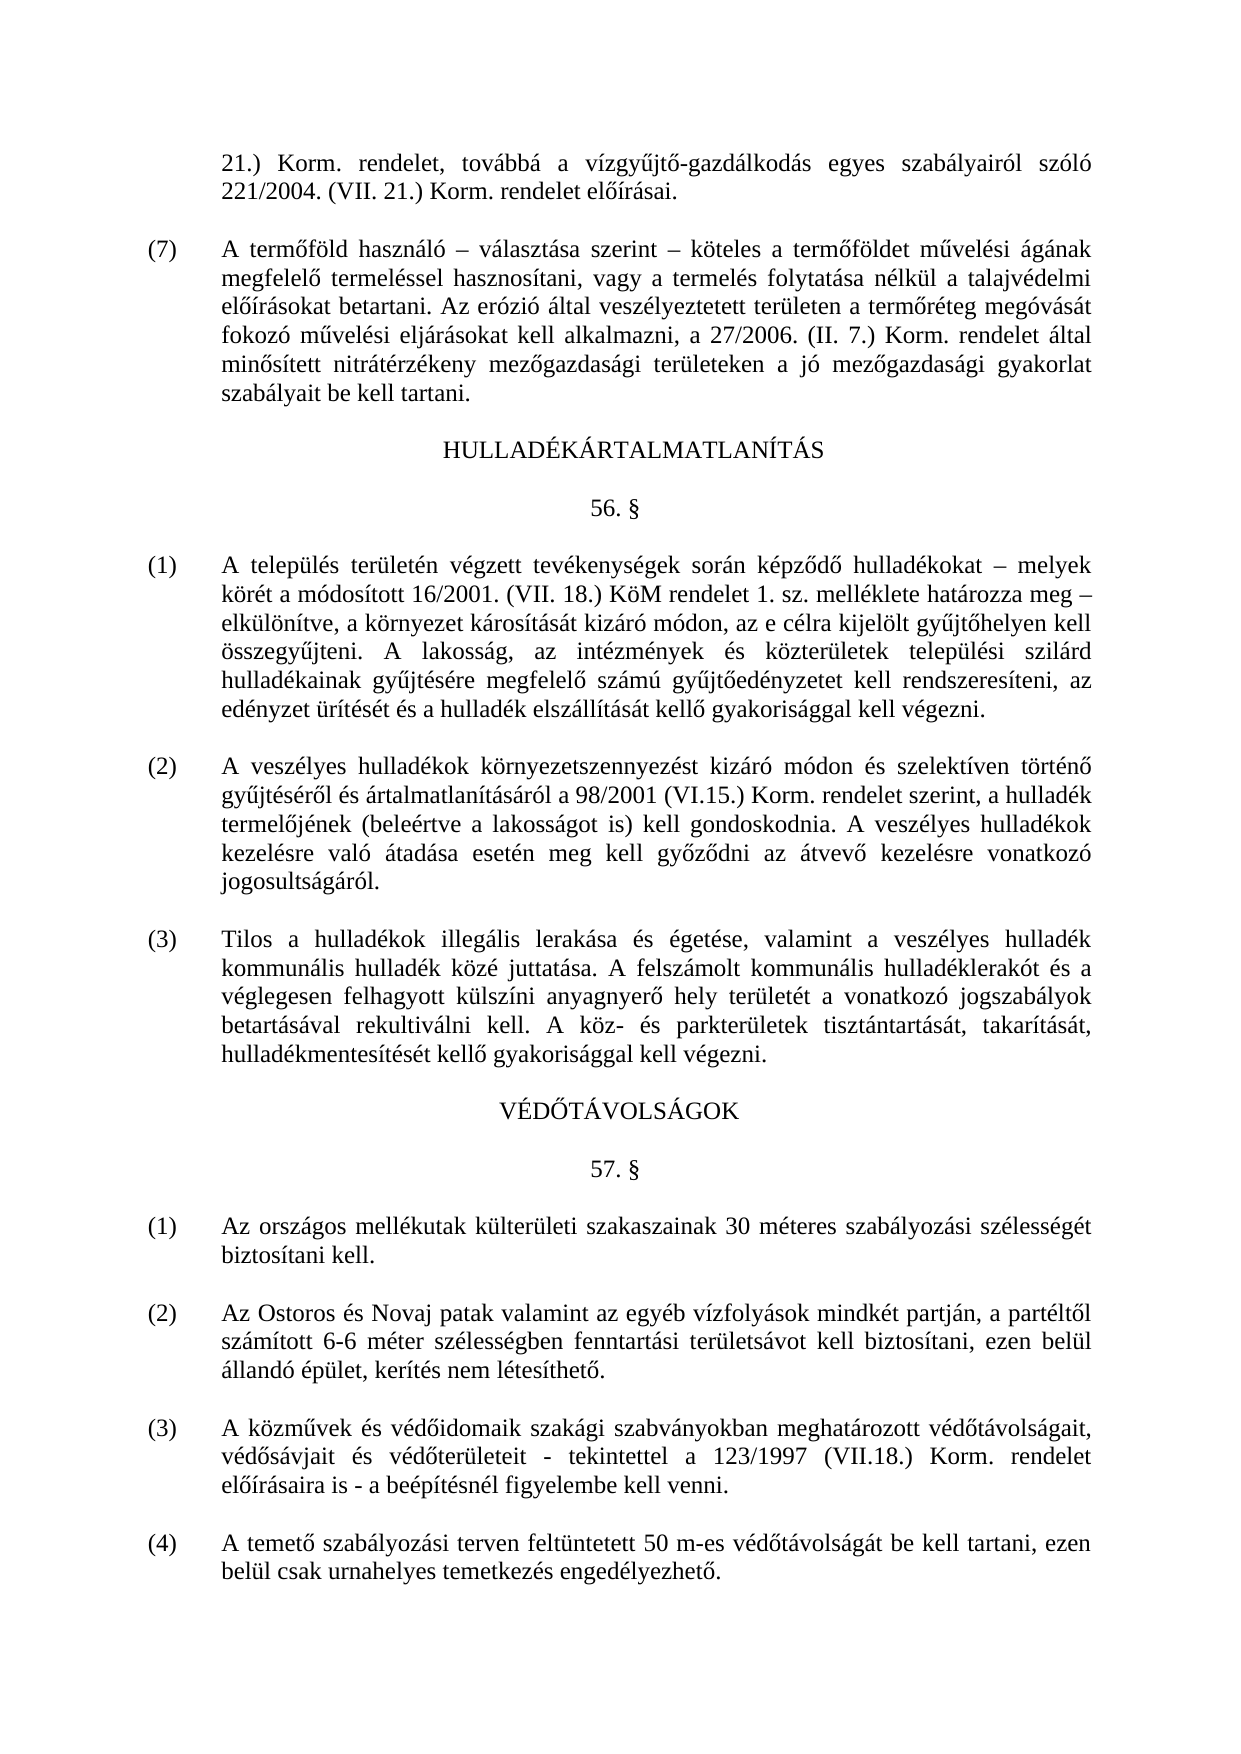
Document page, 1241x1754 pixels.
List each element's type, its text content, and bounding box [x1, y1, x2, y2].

list A közművek és védőidomaik szakági szabványokban meghatározott védőtávolságait, védősávjait és védőterületeit - tekintettel a 123/1997 (VII.18.) Korm. rendelet előírásaira is - a beépítésnél figyelembe kell venni. [148, 1413, 1093, 1499]
list Az Ostoros és Novaj patak valamint az egyéb vízfolyások mindkét partján, a partéltől számított 6- szélességben fenntartási területsávot kell biztosítani, ezen belül állandó épület, kerítés nem létesíthető. [148, 1298, 1093, 1384]
text VÉDŐTÁVOLSÁGOK [443, 1096, 1093, 1125]
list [148, 148, 1093, 205]
text HULLADÉKÁRTALMATLANÍTÁS [443, 435, 1093, 464]
list Az országos mellékutak külterületi szakaszainak 30 méteres szabályozási szélességét biztosítani kell. [148, 1211, 1093, 1269]
list A termőföld használó – választása szerint – köteles a termőföldet művelési ágának megfelelő termeléssel hasznosítani, vagy a termelés folytatása nélkül a talajvédelmi előírásokat betartani. Az erózió által veszélyeztetett területen a termőréteg megóvását fokozó művelési eljárásokat kell alkalmazni, a 27/2006. (II. 7.) Korm. rendelet által minősített nitrátérzékeny mezőgazdasági területeken a jó mezőgazdasági gyakorlat szabályait be kell tartani. [148, 234, 1093, 406]
list A temető szabályozási terven feltüntetett 50 m-es védőtávolságát be kell tartani, ezen belül csak urnahelyes temetkezés engedélyezhető. [148, 1528, 1093, 1585]
text 56. § [443, 493, 1093, 521]
list A veszélyes hulladékok környezetszennyezést kizáró módon és szelektíven történő gyűjtéséről és ártalmatlanításáról a 98/2001 (VI.15.) Korm. rendelet szerint, a hulladék termelőjének (beleértve a lakosságot is) kell gondoskodnia. A veszélyes hulladékok kezelésre való átadása esetén meg kell győződni az átvevő kezelésre vonatkozó jogosultságáról. [148, 751, 1093, 895]
list Tilos a hulladékok illegális lerakása és égetése, valamint a veszélyes hulladék kommunális hulladék közé juttatása. A felszámolt kommunális hulladéklerakót és a véglegesen felhagyott külszíni anyagnyerő hely területét a vonatkozó jogszabályok betartásával rekultiválni kell. A köz- és parkterületek tisztántartását, takarítását, hulladékmentesítését kellő gyakorisággal kell végezni. [148, 924, 1093, 1068]
list A település területén végzett tevékenységek során képződő hulladékokat – melyek körét a módosított 16/2001. (VII. 18.) KöM rendelet 1. sz. melléklete határozza meg – elkülönítve, a környezet károsítását kizáró módon, az e célra kijelölt gyűjtőhelyen kell összegyűjteni. A lakosság, az intézmények és közterületek települési szilárd hulladékainak gyűjtésére megfelelő számú gyűjtőedényzetet kell rendszeresíteni, az edényzet ürítését és a hulladék elszállítását kellő gyakorisággal kell végezni. [148, 550, 1093, 723]
text 57. § [443, 1154, 1093, 1183]
